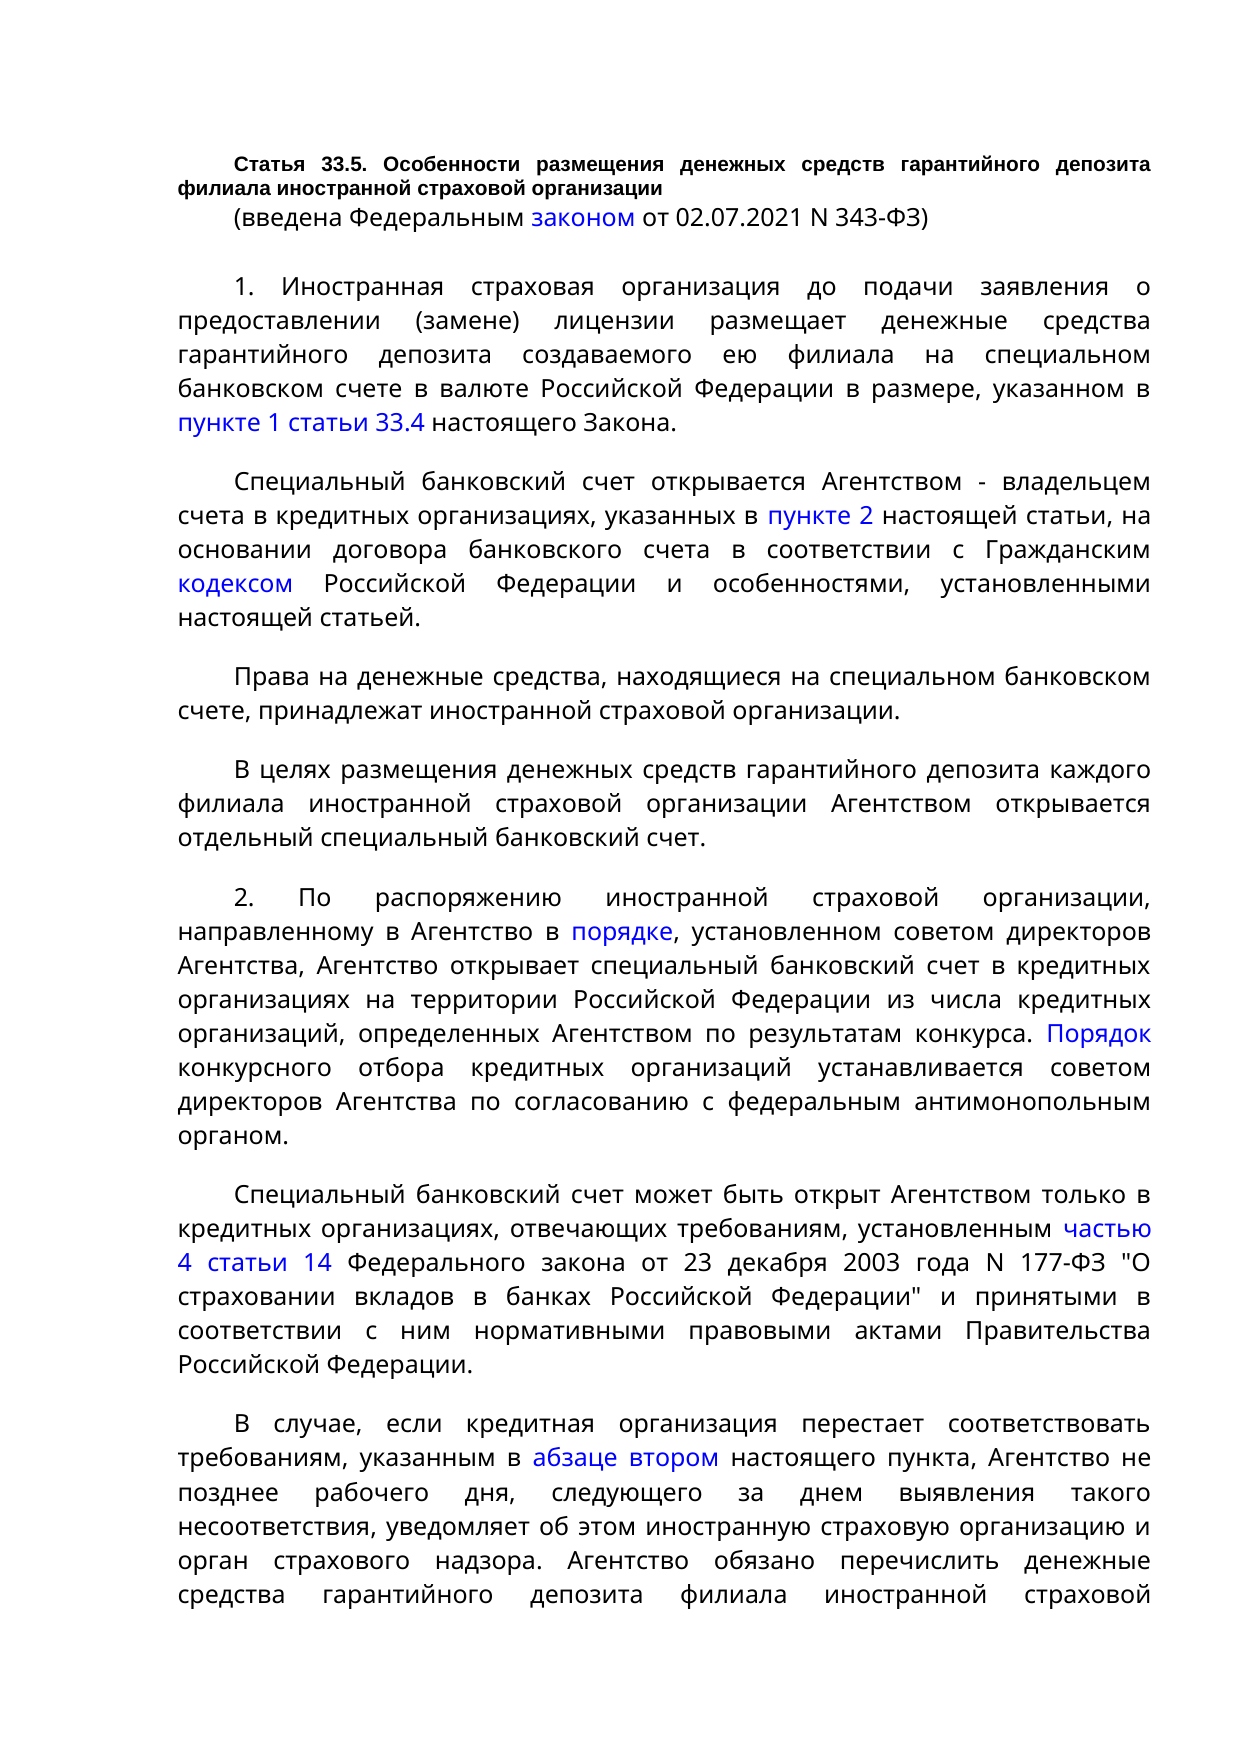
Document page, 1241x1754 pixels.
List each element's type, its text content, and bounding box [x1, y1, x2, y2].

title Статья 33.5. Особенности размещения денежных средств гарантийного депозита филиала иностранной страховой организации [177, 152, 1152, 200]
text 1. Иностранная страховая организация до подачи заявления о предоставлении (замене) лицензии размещает денежные средства гарантийного депозита создаваемого ею филиала на специальном банковском счете в валюте Российской Федерации в размере, указанном в пункте 1 статьи 33.4 настоящего Закона. [177, 268, 1152, 438]
text В целях размещения денежных средств гарантийного депозита каждого филиала иностранной страховой организации Агентством открывается отдельный специальный банковский счет. [177, 752, 1152, 854]
text (введена Федеральным законом от 02.07.2021 N 343-ФЗ) [177, 200, 1152, 234]
text Права на денежные средства, находящиеся на специальном банковском счете, принадлежат иностранной страховой организации. [177, 659, 1152, 727]
text Специальный банковский счет может быть открыт Агентством только в кредитных организациях, отвечающих требованиям, установленным частью 4 статьи 14 Федерального закона от 23 декабря 2003 года N 177-ФЗ "О страховании вкладов в банках Российской Федерации" и принятыми в соответствии с ним нормативными правовыми актами Правительства Российской Федерации. [177, 1177, 1152, 1381]
text Специальный банковский счет открывается Агентством - владельцем счета в кредитных организациях, указанных в пункте 2 настоящей статьи, на основании договора банковского счета в соответствии с Гражданским кодексом Российской Федерации и особенностями, установленными настоящей статьей. [177, 463, 1152, 634]
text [177, 1406, 1152, 1610]
text 2. По распоряжению иностранной страховой организации, направленному в Агентство в порядке, установленном советом директоров Агентства, Агентство открывает специальный банковский счет в кредитных организациях на территории Российской Федерации из числа кредитных организаций, определенных Агентством по результатам конкурса. Порядок конкурсного отбора кредитных организаций устанавливается советом директоров Агентства по согласованию с федеральным антимонопольным органом. [177, 879, 1152, 1152]
